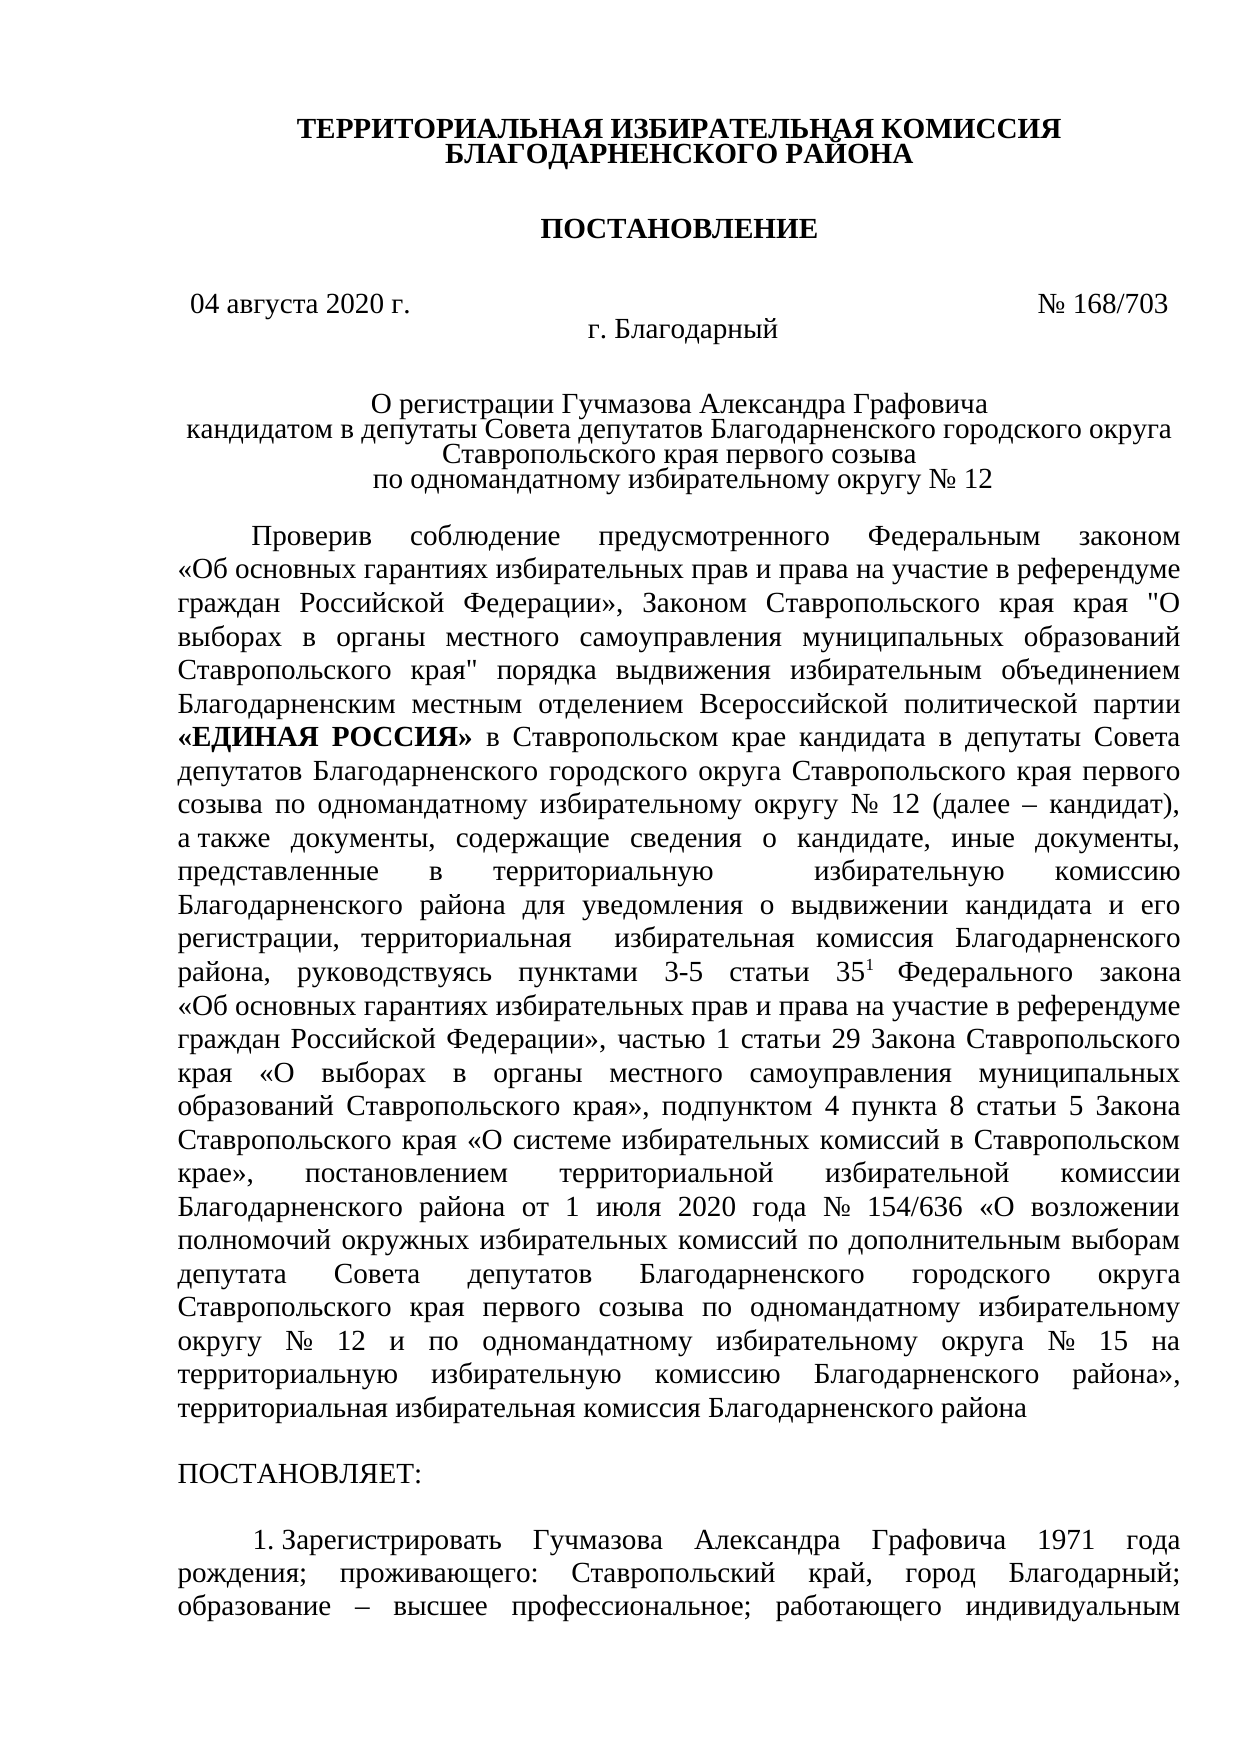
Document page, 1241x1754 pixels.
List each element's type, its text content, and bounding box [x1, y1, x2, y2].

text О регистрации Гучмазова Александра Графовича [908, 393, 1181, 418]
text постановляет: [177, 1457, 1181, 1490]
text 04 августа 2020 г. № 168/703 [177, 293, 1181, 318]
text кандидатом в депутаты Совета депутатов Благодарненского городского округа Ставропольского края первого созыва [177, 418, 1181, 468]
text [177, 1523, 1181, 1622]
text ТЕРРИТОРИАЛЬНАЯ ИЗБИРАТЕЛЬНАЯ КОМИССИЯ БЛАГОДАРНЕНСКОГО РАЙОНА [177, 118, 1181, 168]
text О регистрации Гучмазова Александра Графовича [177, 393, 905, 418]
text ПОСТАНОВЛЕНИЕ [177, 218, 1181, 243]
text г. Благодарный [177, 318, 1181, 343]
text по одномандатному избирательному округу № 12 [177, 468, 1181, 493]
text Проверив соблюдение предусмотренного Федеральным законом «Об основных гарантиях избирательных прав и права на участие в референдуме граждан Российской Федерации», Законом Ставропольского края края "О выборах в органы местного самоуправления муниципальных образований Ставропольского края" порядка выдвижения избирательным объединением Благодарненским местным отделением Всероссийской политической партии «ЕДИНАЯ РОССИЯ» в Ставропольском крае кандидата в депутаты Совета депутатов Благодарненского городского округа Ставропольского края первого созыва по одномандатному избирательному округу № 12 (далее – кандидат), а также документы, содержащие сведения о кандидате, иные документы, представленные в территориальную избирательную комиссию Благодарненского района для уведомления о выдвижении кандидата и его регистрации, территориальная избирательная комиссия Благодарненского района, руководствуясь пунктами 3-5 статьи 351 Федерального закона «Об основных гарантиях избирательных прав и права на участие в референдуме граждан Российской Федерации», частью 1 статьи 29 Закона Ставропольского края «О выборах в органы местного самоуправления муниципальных образований Ставропольского края», подпунктом 4 пункта 8 статьи 5 Закона Ставропольского края «О системе избирательных комиссий в Ставропольском крае», постановлением территориальной избирательной комиссии Благодарненского района от 1 июля 2020 года № 154/636 «О возложении полномочий окружных избирательных комиссий по дополнительным выборам депутата Совета депутатов Благодарненского городского округа Ставропольского края первого созыва по одномандатному избирательному округу № 12 и по одномандатному избирательному округа № 15 на территориальную избирательную комиссию Благодарненского района», территориальная избирательная комиссия Благодарненского района [177, 518, 1181, 1424]
